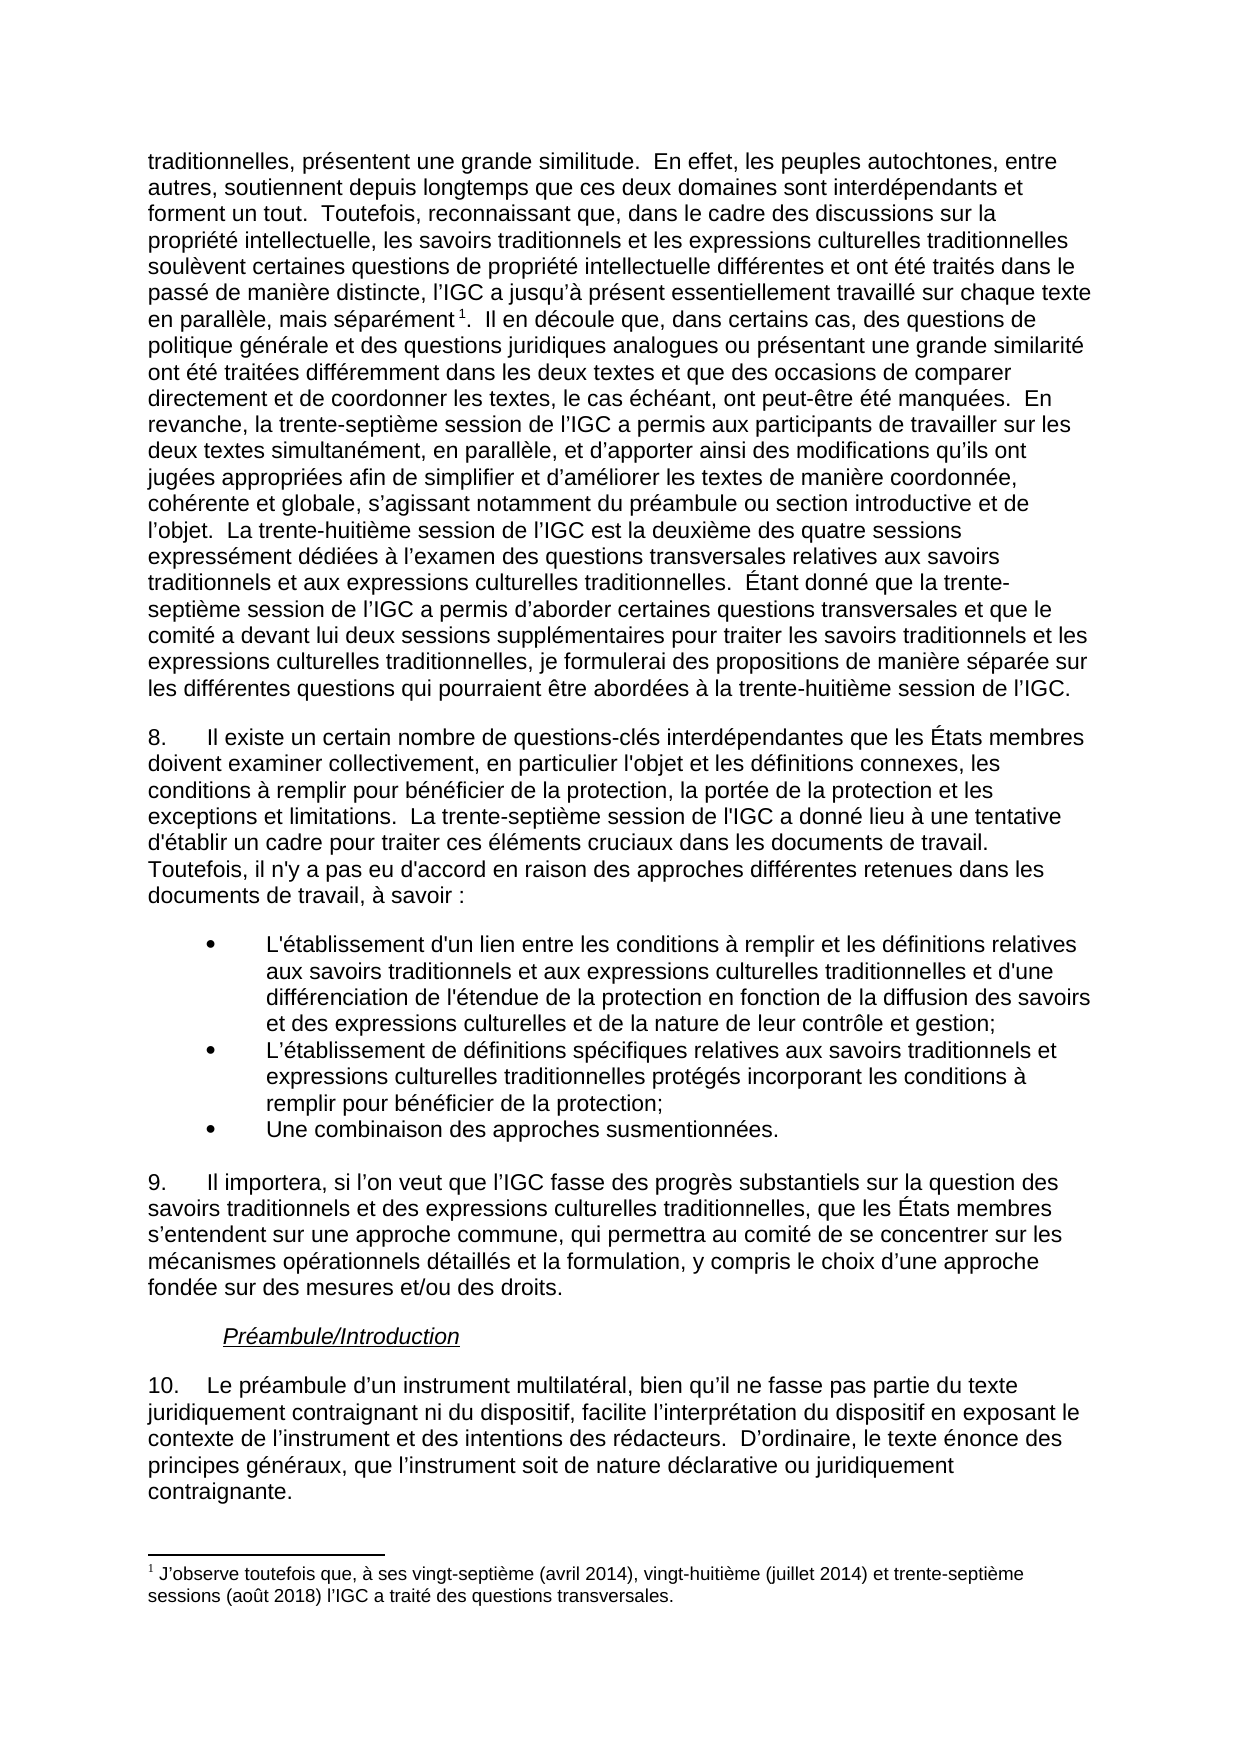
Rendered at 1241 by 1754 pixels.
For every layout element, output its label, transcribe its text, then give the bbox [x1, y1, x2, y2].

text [148, 148, 1093, 701]
text Préambule/Introduction [223, 1323, 1093, 1349]
text Il existe un certain nombre de questions-clés interdépendantes que les États membres doivent examiner collectivement, en particulier l'objet et les définitions connexes, les conditions à remplir pour bénéficier de la protection, la portée de la protection et les exceptions et limitations. La trente-septième session de l'IGC a donné lieu à une tentative d'établir un cadre pour traiter ces éléments cruciaux dans les documents de travail. Toutefois, il n'y a pas eu d'accord en raison des approches différentes retenues dans les documents de travail, à savoir : [148, 724, 1093, 908]
text Le préambule d’un instrument multilatéral, bien qu’il ne fasse pas partie du texte juridiquement contraignant ni du dispositif, facilite l’interprétation du dispositif en exposant le contexte de l’instrument et des intentions des rédacteurs. D’ordinaire, le texte énonce des principes généraux, que l’instrument soit de nature déclarative ou juridiquement contraignante. [148, 1372, 1093, 1504]
list Une combinaison des approches susmentionnées. [207, 1116, 1093, 1142]
list L’établissement de définitions spécifiques relatives aux savoirs traditionnels et expressions culturelles traditionnelles protégés incorporant les conditions à remplir pour bénéficier de la protection; [207, 1037, 1093, 1116]
text Il importera, si l’on veut que l’IGC fasse des progrès substantiels sur la question des savoirs traditionnels et des expressions culturelles traditionnelles, que les États membres s’entendent sur une approche commune, qui permettra au comité de se concentrer sur les mécanismes opérationnels détaillés et la formulation, y compris le choix d’une approche fondée sur des mesures et/ou des droits. [148, 1168, 1093, 1300]
list L'établissement d'un lien entre les conditions à remplir et les définitions relatives aux savoirs traditionnels et aux expressions culturelles traditionnelles et d'une différenciation de l'étendue de la protection en fonction de la diffusion des savoirs et des expressions culturelles et de la nature de leur contrôle et gestion; [207, 931, 1093, 1037]
